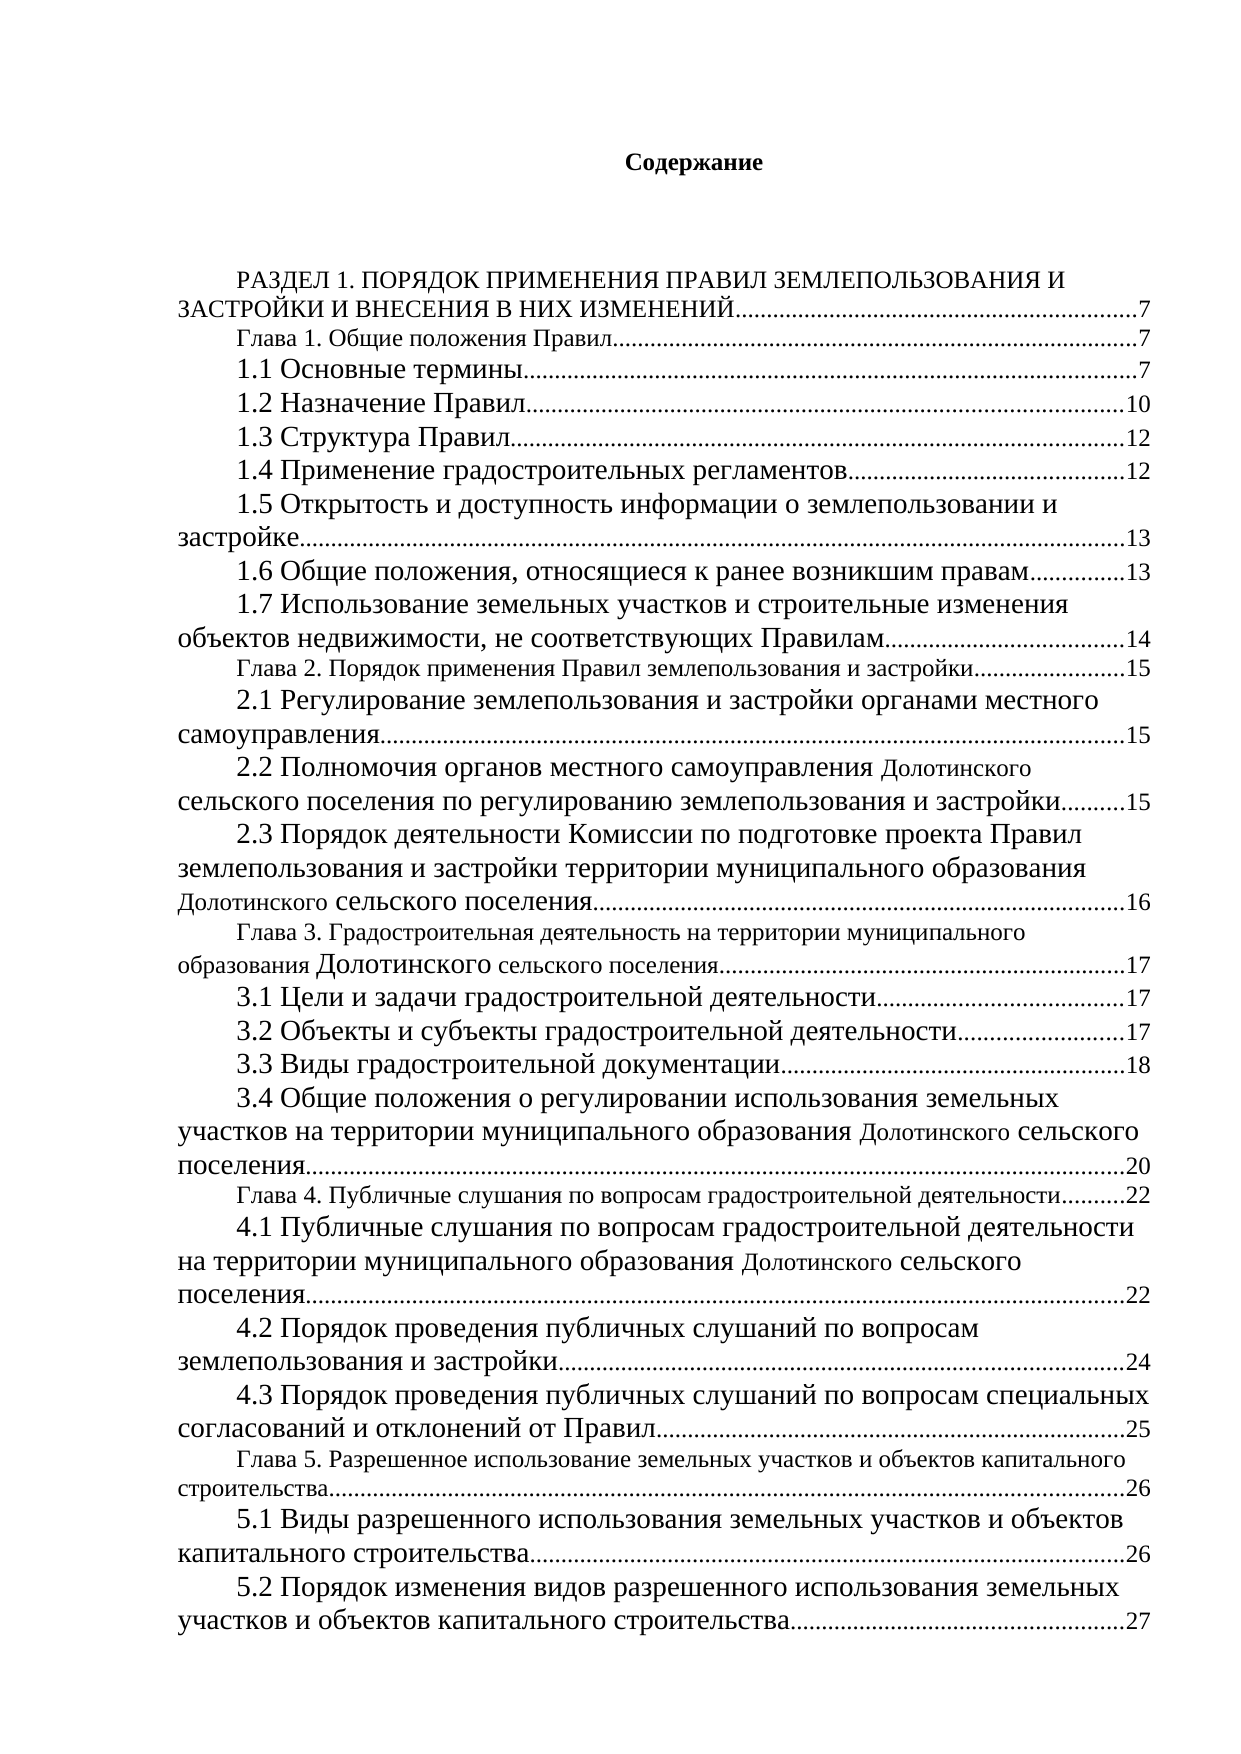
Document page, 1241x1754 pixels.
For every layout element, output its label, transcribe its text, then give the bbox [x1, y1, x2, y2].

text Глава 1. Общие положения Правил 7 [177, 323, 1152, 352]
text 3.3 Виды градостроительной документации 18 [177, 1046, 1152, 1080]
text 2.3 Порядок деятельности Комиссии по подготовке проекта Правил землепользования и застройки территории муниципального образования Долотинского сельского поселения 16 [177, 816, 1152, 917]
text 1.3 Структура Правил 12 [177, 419, 1152, 452]
text 1.7 Использование земельных участков и строительные изменения объектов недвижимости, не соответствующих Правилам 14 [177, 586, 1152, 653]
text Глава 3. Градостроительная деятельность на территории муниципального образования Долотинского сельского поселения 17 [177, 917, 1152, 979]
text 1.6 Общие положения, относящиеся к ранее возникшим правам 13 [177, 553, 1152, 586]
text Содержание [177, 147, 1152, 176]
text 3.4 Общие положения о регулировании использования земельных участков на территории муниципального образования Долотинского сельского поселения 20 [177, 1080, 1152, 1181]
text 3.2 Объекты и субъекты градостроительной деятельности 17 [177, 1013, 1152, 1046]
text 1.4 Применение градостроительных регламентов 12 [177, 452, 1152, 486]
text Глава 4. Публичные слушания по вопросам градостроительной деятельности 22 [177, 1181, 1152, 1209]
text Глава 2. Порядок применения Правил землепользования и застройки 15 [177, 653, 1152, 682]
text 4.2 Порядок проведения публичных слушаний по вопросам землепользования и застройки 24 [177, 1310, 1152, 1377]
text РАЗДЕЛ 1. ПОРЯДОК ПРИМЕНЕНИЯ ПРАВИЛ ЗЕМЛЕПОЛЬЗОВАНИЯ И ЗАСТРОЙКИ И ВНЕСЕНИЯ В НИХ ИЗМЕНЕНИЙ 7 [177, 265, 1152, 323]
text Глава 5. Разрешенное использование земельных участков и объектов капитального строительства 26 [177, 1444, 1152, 1502]
text 1.2 Назначение Правил 10 [177, 385, 1152, 419]
text 2.2 Полномочия органов местного самоуправления Долотинского сельского поселения по регулированию землепользования и застройки 15 [177, 749, 1152, 816]
text 1.1 Основные термины 7 [177, 352, 1152, 385]
text 2.1 Регулирование землепользования и застройки органами местного самоуправления 15 [177, 682, 1152, 749]
text 5.1 Виды разрешенного использования земельных участков и объектов капитального строительства 26 [177, 1502, 1152, 1569]
text 4.1 Публичные слушания по вопросам градостроительной деятельности на территории муниципального образования Долотинского сельского поселения 22 [177, 1209, 1152, 1310]
text 3.1 Цели и задачи градостроительной деятельности 17 [177, 979, 1152, 1013]
text 1.5 Открытость и доступность информации о землепользовании и застройке 13 [177, 486, 1152, 553]
text 5.2 Порядок изменения видов разрешенного использования земельных участков и объектов капитального строительства 27 [177, 1569, 1152, 1636]
text 4.3 Порядок проведения публичных слушаний по вопросам специальных согласований и отклонений от Правил 25 [177, 1377, 1152, 1444]
